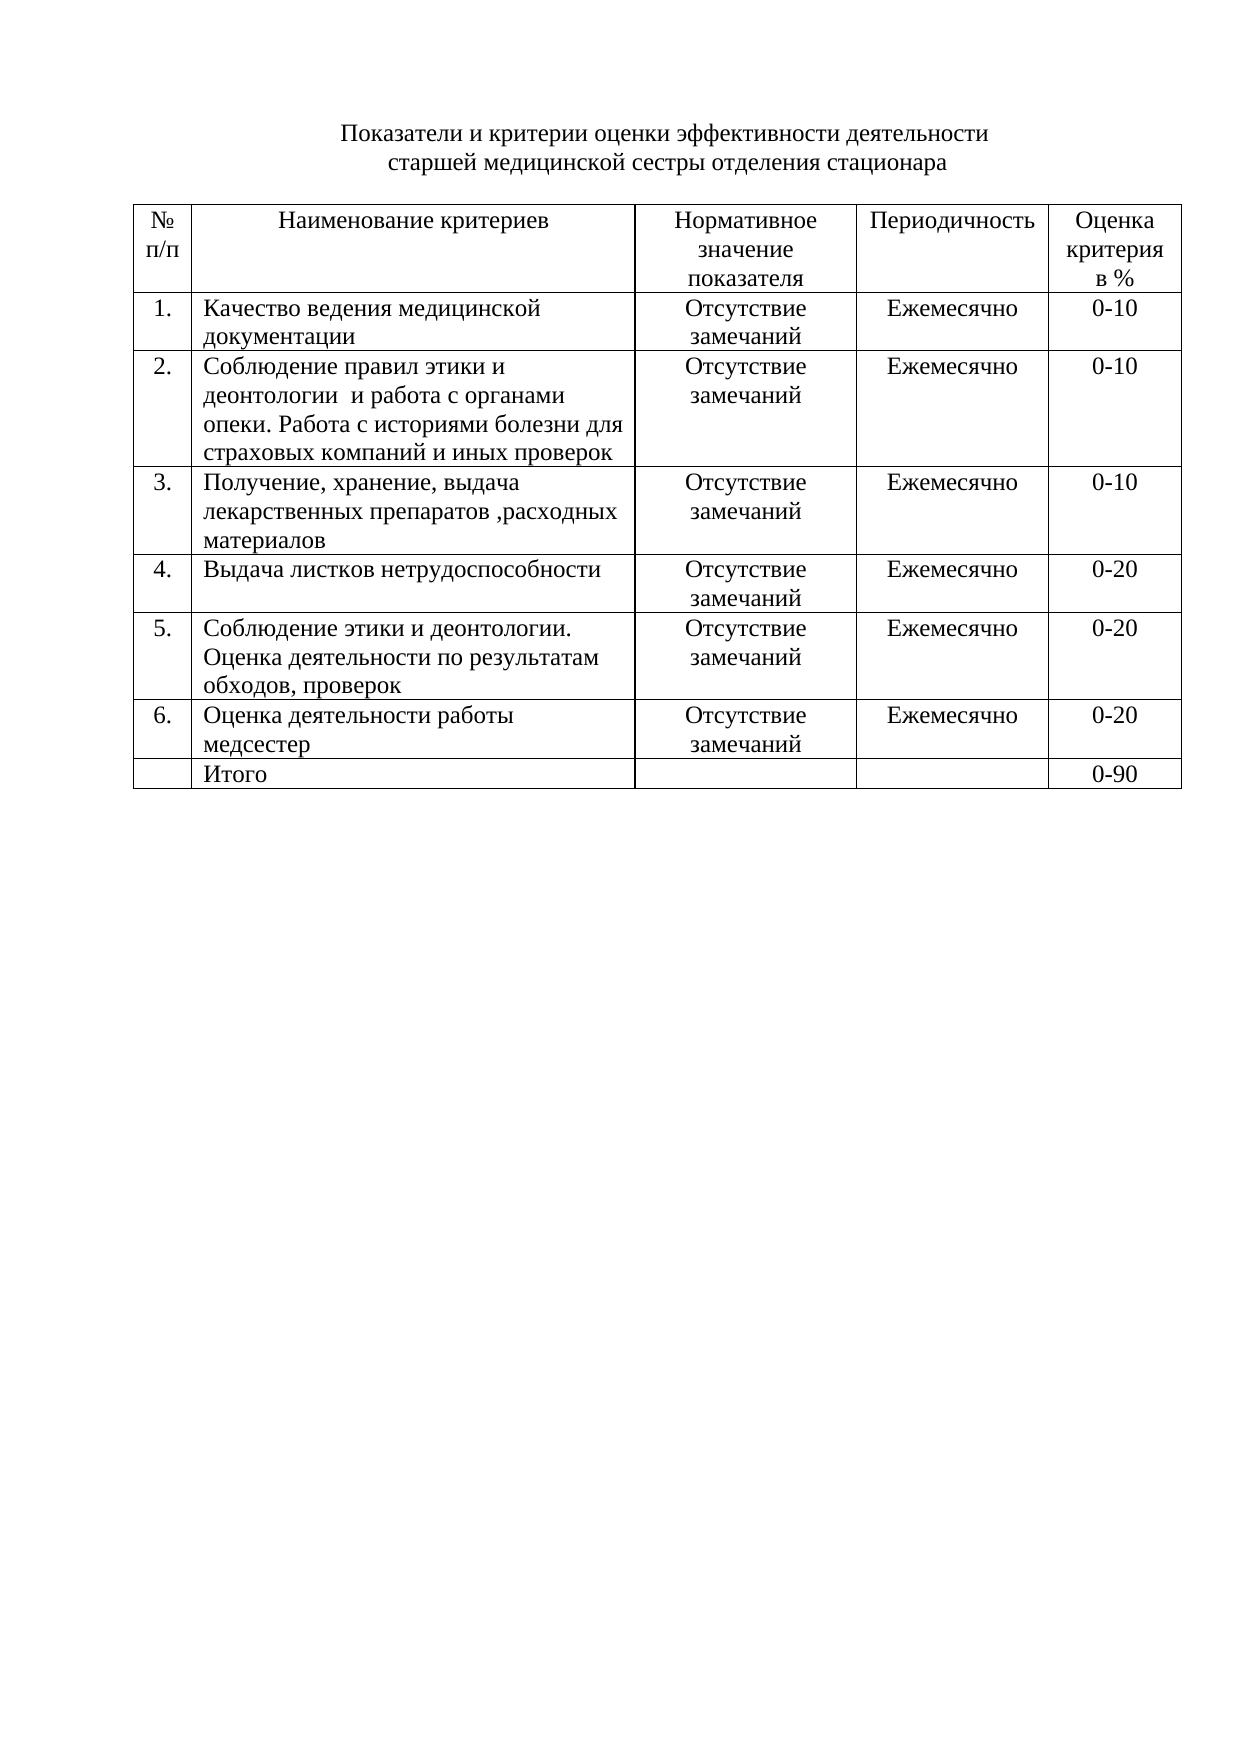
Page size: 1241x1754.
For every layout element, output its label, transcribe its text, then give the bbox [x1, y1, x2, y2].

table_cell Соблюдение этики и деонтологии. Оценка деятельности по результатам обходов, проверок [192, 613, 634, 699]
table_cell Ежемесячно [857, 351, 1048, 466]
table_cell 0-10 [1049, 467, 1181, 553]
table_header Периодичность [857, 205, 1048, 292]
table_cell Отсутствие замечаний [636, 613, 856, 699]
table_cell 4. [134, 555, 191, 612]
table_cell Соблюдение правил этики и деонтологии и работа с органами опеки. Работа с историями болезни для страховых компаний и иных проверок [192, 351, 634, 466]
table_cell Получение, хранение, выдача лекарственных препаратов ,расходных материалов [192, 467, 634, 553]
table_header Оценка критерия в % [1049, 205, 1181, 292]
table_cell 0-10 [1049, 351, 1181, 466]
table_cell Ежемесячно [857, 467, 1048, 553]
table_cell Итого [192, 759, 634, 788]
table_cell [636, 759, 856, 788]
table_cell Отсутствие замечаний [636, 467, 856, 553]
table_cell 3. [134, 467, 191, 553]
text старшей медицинской сестры отделения стационара [177, 147, 1158, 176]
table_cell Отсутствие замечаний [636, 293, 856, 350]
table_cell Выдача листков нетрудоспособности [192, 555, 634, 612]
table_cell 0-20 [1049, 700, 1181, 758]
table_cell 1. [134, 293, 191, 350]
table_header Нормативное значение показателя [636, 205, 856, 292]
table_cell Отсутствие замечаний [636, 351, 856, 466]
table_cell 2. [134, 351, 191, 466]
table_cell Оценка деятельности работы медсестер [192, 700, 634, 758]
table_cell 0-10 [1049, 293, 1181, 350]
table_cell [134, 759, 191, 788]
table_cell Качество ведения медицинской документации [192, 293, 634, 350]
table_cell Ежемесячно [857, 293, 1048, 350]
table_cell Ежемесячно [857, 700, 1048, 758]
table_cell 5. [134, 613, 191, 699]
table_header Наименование критериев [192, 205, 634, 292]
table_cell Ежемесячно [857, 613, 1048, 699]
table_cell Отсутствие замечаний [636, 555, 856, 612]
table_cell Ежемесячно [857, 555, 1048, 612]
table_cell 0-20 [1049, 613, 1181, 699]
table_cell Отсутствие замечаний [636, 700, 856, 758]
table_cell [857, 759, 1048, 788]
table_cell 0-20 [1049, 555, 1181, 612]
table_cell 6. [134, 700, 191, 758]
text Показатели и критерии оценки эффективности деятельности [177, 118, 1152, 147]
table_cell 0-90 [1049, 759, 1181, 788]
table_header № п/п [134, 205, 191, 292]
